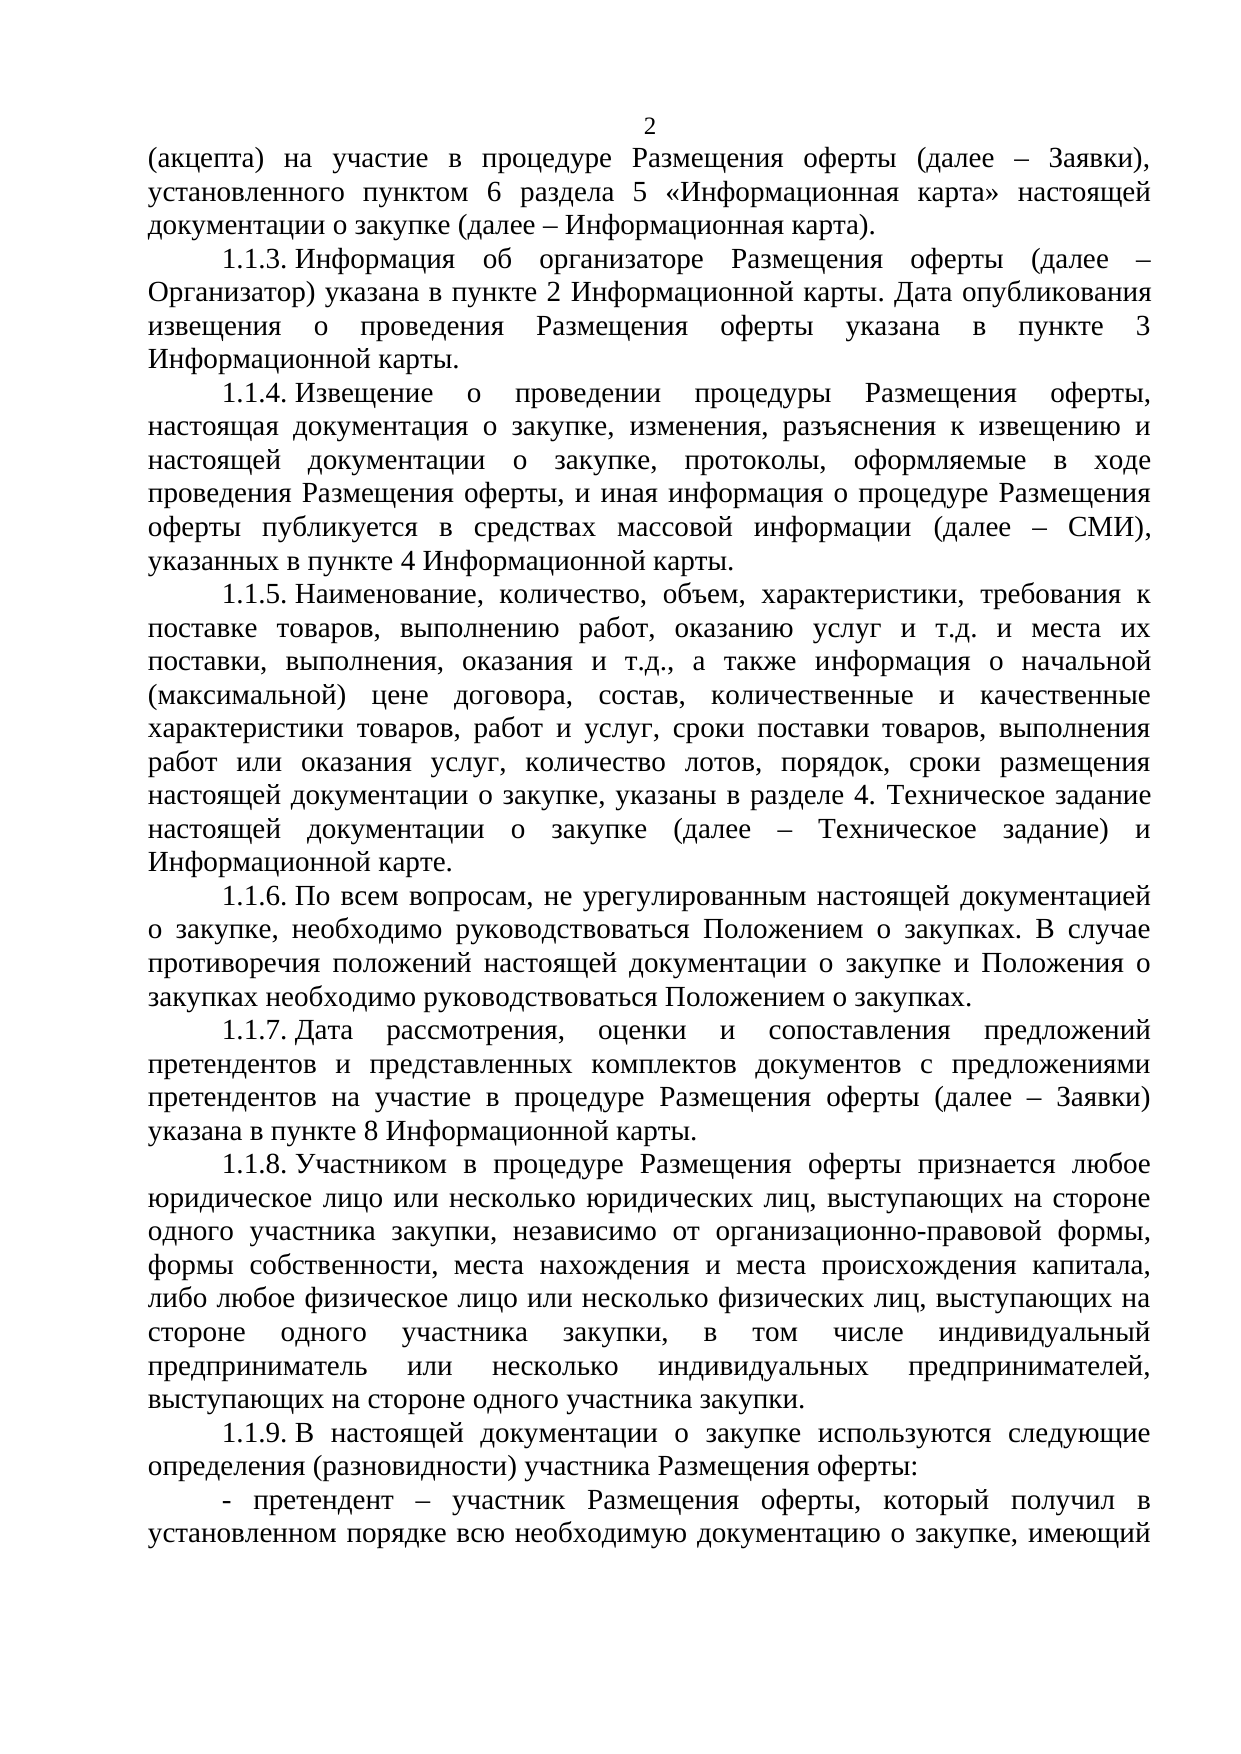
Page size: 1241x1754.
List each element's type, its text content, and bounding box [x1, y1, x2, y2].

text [148, 140, 1152, 241]
list По всем вопросам, не урегулированным настоящей документацией о закупке, необходимо руководствоваться Положением о закупках. В случае противоречия положений настоящей документации о закупке и Положения о закупках необходимо руководствоваться Положением о закупках. [148, 878, 1152, 1012]
list Информация об организаторе Размещения оферты (далее – Организатор) указана в пункте 2 Информационной карты. Дата опубликования извещения о проведения Размещения оферты указана в пункте 3 Информационной карты. [148, 241, 1152, 375]
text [148, 1482, 1152, 1549]
list В настоящей документации о закупке используются следующие определения (разновидности) участника Размещения оферты: [148, 1415, 1152, 1482]
list Дата рассмотрения, оценки и сопоставления предложений претендентов и представленных комплектов документов с предложениями претендентов на участие в процедуре Размещения оферты (далее – Заявки) указана в пункте 8 Информационной карты. [148, 1012, 1152, 1146]
list Участником в процедуре Размещения оферты признается любое юридическое лицо или несколько юридических лиц, выступающих на стороне одного участника закупки, независимо от организационно-правовой формы, формы собственности, места нахождения и места происхождения капитала, либо любое физическое лицо или несколько физических лиц, выступающих на стороне одного участника закупки, в том числе индивидуальный предприниматель или несколько индивидуальных предпринимателей, выступающих на стороне одного участника закупки. [148, 1146, 1152, 1415]
list Извещение о проведении процедуры Размещения оферты, настоящая документация о закупке, изменения, разъяснения к извещению и настоящей документации о закупке, протоколы, оформляемые в ходе проведения Размещения оферты, и иная информация о процедуре Размещения оферты публикуется в средствах массовой информации (далее – СМИ), указанных в пункте 4 Информационной карты. [148, 375, 1152, 576]
list Наименование, количество, объем, характеристики, требования к поставке товаров, выполнению работ, оказанию услуг и т.д. и места их поставки, выполнения, оказания и т.д., а также информация о начальной (максимальной) цене договора, состав, количественные и качественные характеристики товаров, работ и услуг, сроки поставки товаров, выполнения работ или оказания услуг, количество лотов, порядок, сроки размещения настоящей документации о закупке, указаны в разделе 4. Техническое задание настоящей документации о закупке (далее – Техническое задание) и Информационной карте. [148, 576, 1152, 878]
